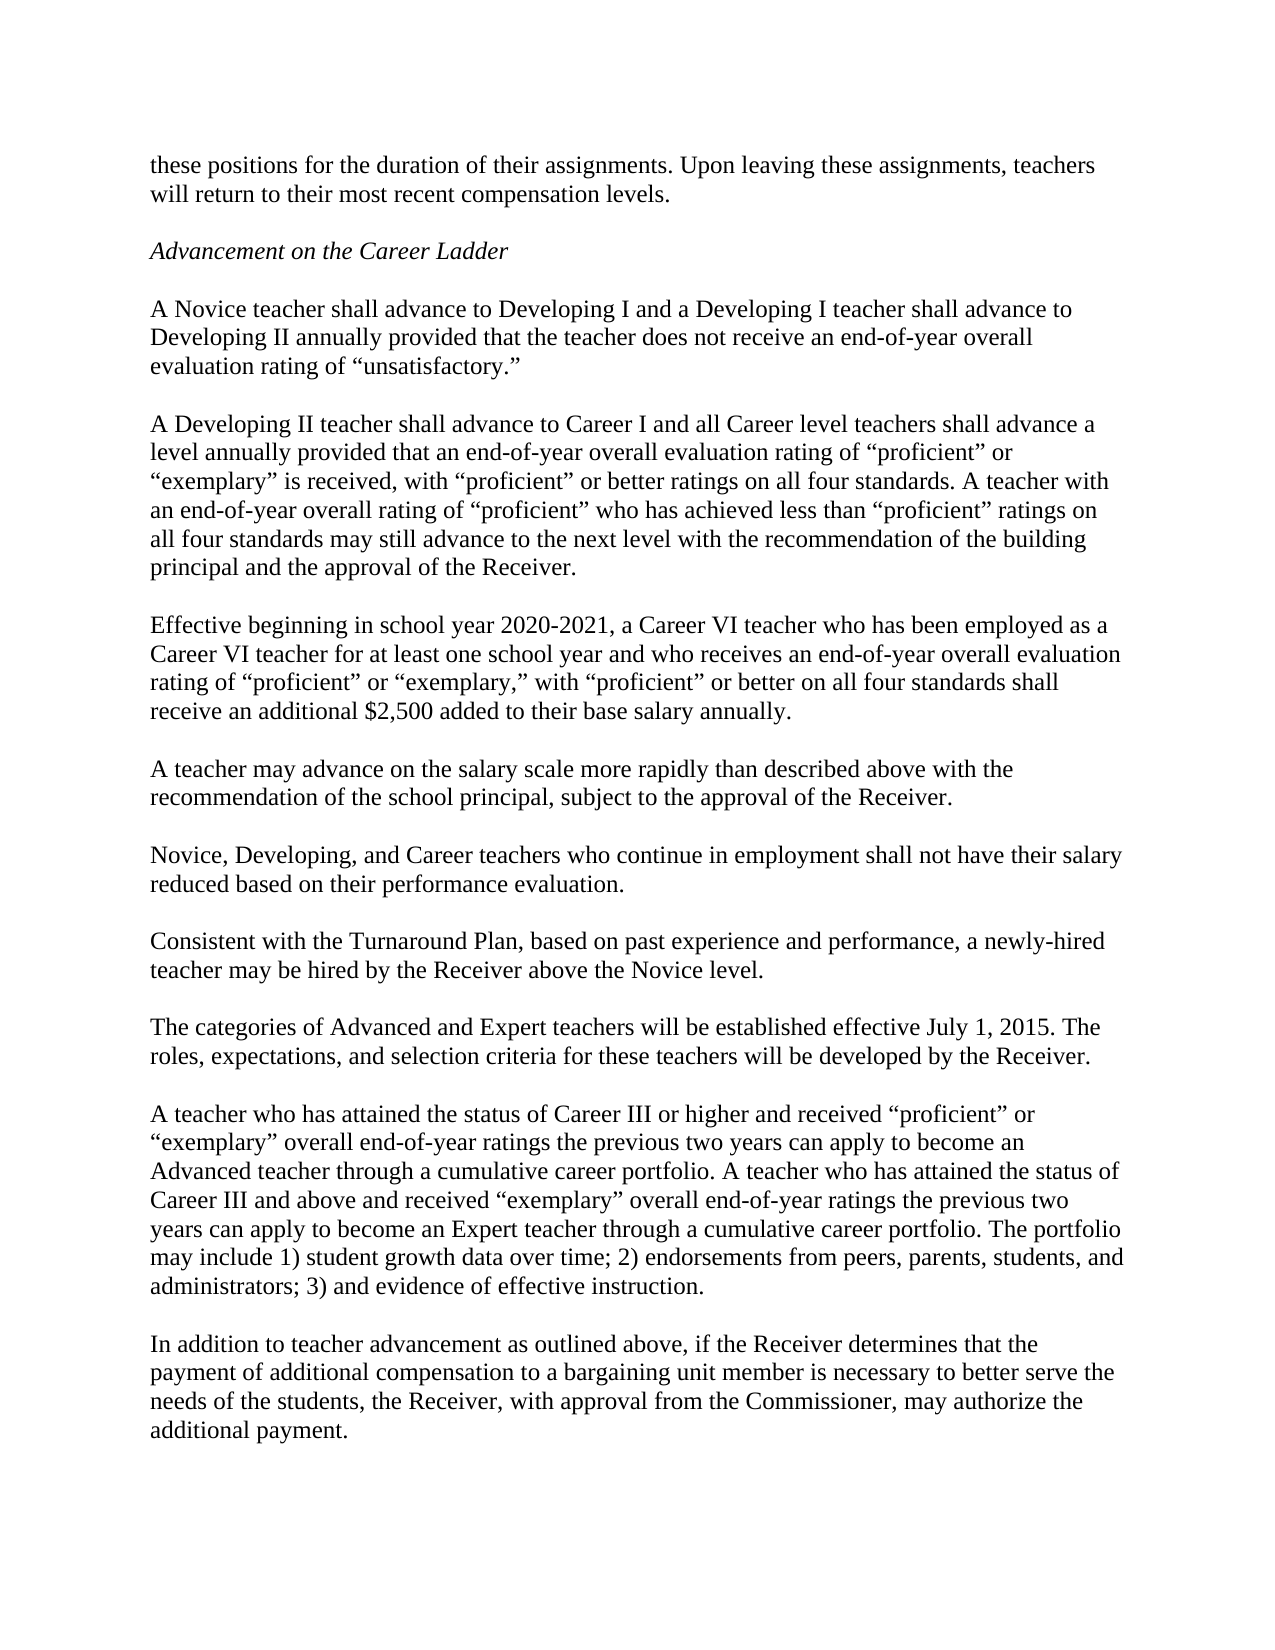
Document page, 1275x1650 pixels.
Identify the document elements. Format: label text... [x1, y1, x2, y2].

text A teacher may advance on the salary scale more rapidly than described above with the recommendation of the school principal, subject to the approval of the Receiver. [150, 754, 1125, 811]
text Novice, Developing, and Career teachers who continue in employment shall not have their salary reduced based on their performance evaluation. [150, 840, 1125, 897]
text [150, 150, 1125, 207]
text Advancement on the Career Ladder [150, 236, 1125, 265]
text A Novice teacher shall advance to Developing I and a Developing I teacher shall advance to Developing II annually provided that the teacher does not receive an end-of-year overall evaluation rating of “unsatisfactory.” [150, 294, 1125, 380]
text Effective beginning in school year 2020-2021, a Career VI teacher who has been employed as a Career VI teacher for at least one school year and who receives an end-of-year overall evaluation rating of “proficient” or “exemplary,” with “proficient” or better on all four standards shall receive an additional $2,500 added to their base salary annually. [150, 610, 1125, 725]
text In addition to teacher advancement as outlined above, if the Receiver determines that the payment of additional compensation to a bargaining unit member is necessary to better serve the needs of the students, the Receiver, with approval from the Commissioner, may authorize the additional payment. [150, 1329, 1125, 1444]
text A Developing II teacher shall advance to Career I and all Career level teachers shall advance a level annually provided that an end-of-year overall evaluation rating of “proficient” or “exemplary” is received, with “proficient” or better ratings on all four standards. A teacher with an end-of-year overall rating of “proficient” who has achieved less than “proficient” ratings on all four standards may still advance to the next level with the recommendation of the building principal and the approval of the Receiver. [150, 409, 1125, 581]
text Consistent with the Turnaround Plan, based on past experience and performance, a newly-hired teacher may be hired by the Receiver above the Novice level. [150, 926, 1125, 984]
text The categories of Advanced and Expert teachers will be established effective July 1, 2015. The roles, expectations, and selection criteria for these teachers will be developed by the Receiver. [150, 1012, 1125, 1070]
text A teacher who has attained the status of Career III or higher and received “proficient” or “exemplary” overall end-of-year ratings the previous two years can apply to become an Advanced teacher through a cumulative career portfolio. A teacher who has attained the status of Career III and above and received “exemplary” overall end-of-year ratings the previous two years can apply to become an Expert teacher through a cumulative career portfolio. The portfolio may include 1) student growth data over time; 2) endorsements from peers, parents, students, and administrators; 3) and evidence of effective instruction. [150, 1099, 1125, 1300]
